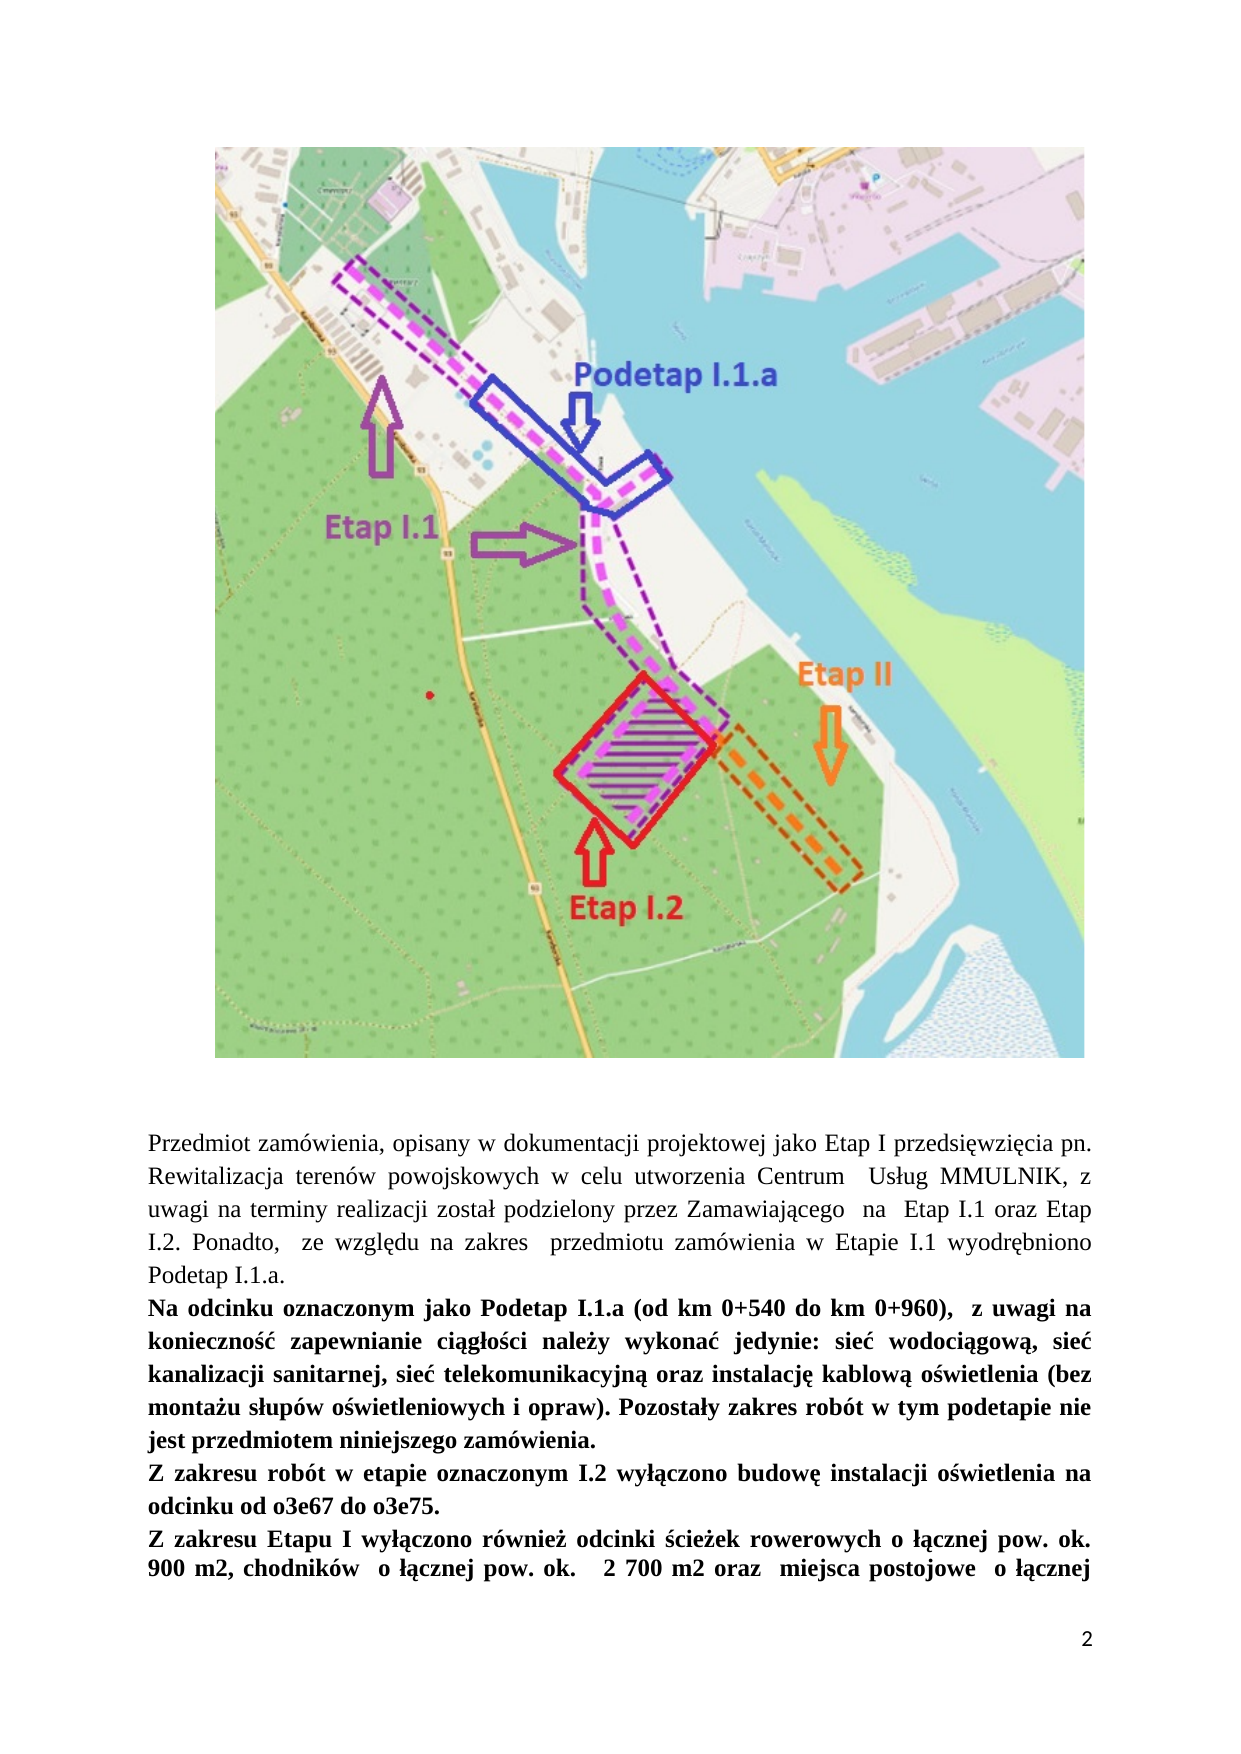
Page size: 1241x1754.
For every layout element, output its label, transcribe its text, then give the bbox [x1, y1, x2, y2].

picture [215, 147, 1085, 1058]
text Przedmiot zamówienia, opisany w dokumentacji projektowej jako Etap I przedsięwzięcia pn. Rewitalizacja terenów powojskowych w celu utworzenia Centrum Usług MMULNIK, z uwagi na terminy realizacji został podzielony przez Zamawiającego na Etap I.1 oraz Etap I.2. Ponadto, ze względu na zakres przedmiotu zamówienia w Etapie I.1 wyodrębniono Podetap I.1.a. [148, 1128, 1093, 1288]
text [148, 1524, 1093, 1581]
text Z zakresu robót w etapie oznaczonym I.2 wyłączono budowę instalacji oświetlenia na odcinku od o3e67 do o3e75. [148, 1458, 1093, 1520]
text Na odcinku oznaczonym jako Podetap I.1.a (od km 0+540 do km 0+960), z uwagi na konieczność zapewnianie ciągłości należy wykonać jedynie: sieć wodociągową, sieć kanalizacji sanitarnej, sieć telekomunikacyjną oraz instalację kablową oświetlenia (bez montażu słupów oświetleniowych i opraw). Pozostały zakres robót w tym podetapie nie jest przedmiotem niniejszego zamówienia. [148, 1293, 1093, 1454]
